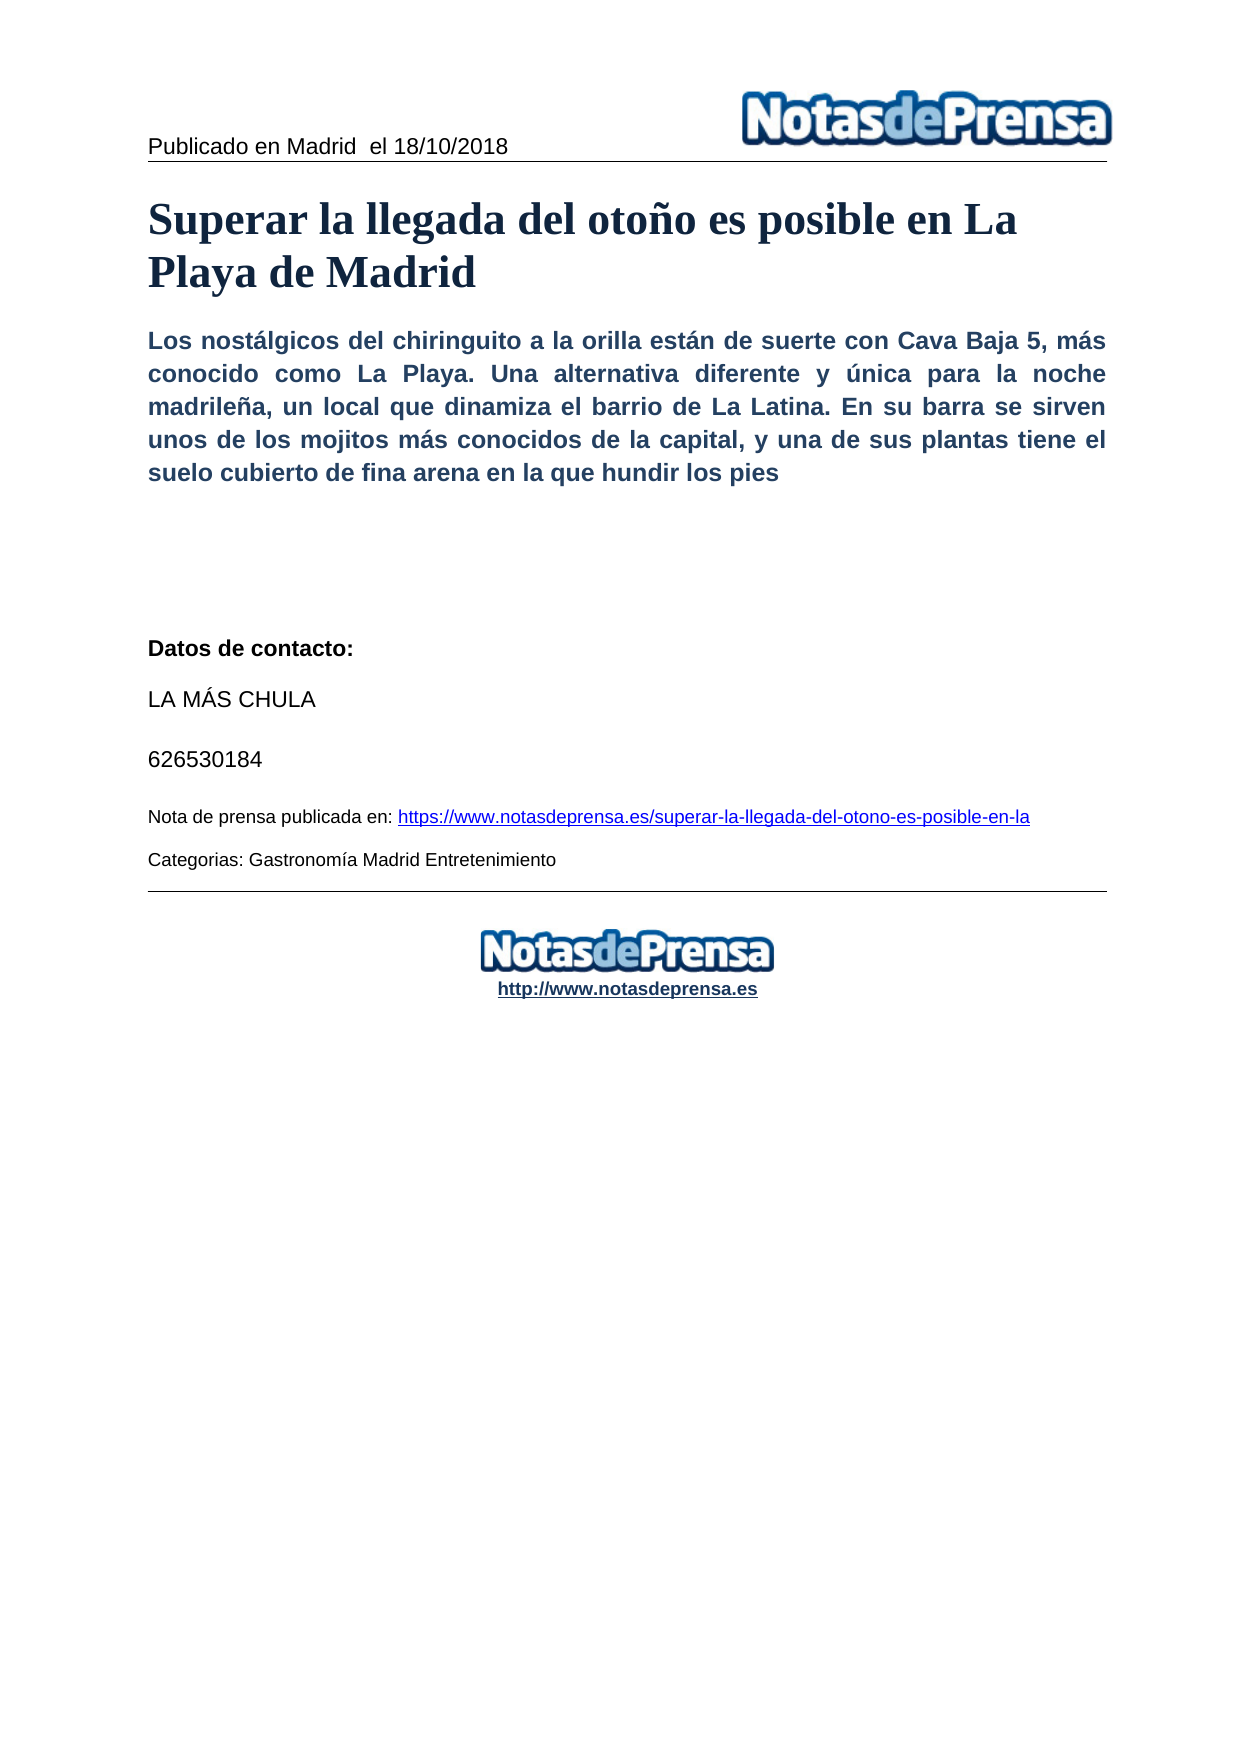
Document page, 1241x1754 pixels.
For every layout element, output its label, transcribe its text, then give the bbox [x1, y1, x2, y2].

text LA MÁS CHULA [148, 686, 1063, 712]
picture [480, 928, 775, 974]
text http://www.notasdeprensa.es [148, 978, 1107, 1000]
subtitle Los nostálgicos del chiringuito a la orilla están de suerte con Cava Baja 5, más conocido como La Playa. Una alternativa diferente y única para la noche madrileña, un local que dinamiza el barrio de La Latina. En su barra se sirven unos de los mojitos más conocidos de la capital, y una de sus plantas tiene el suelo cubierto de fina arena en la que hundir los pies [148, 326, 1107, 487]
picture [742, 90, 1113, 148]
text Nota de prensa publicada en: https://www.notasdeprensa.es/superar-la-llegada-del-otono-es-posible-en-la [148, 806, 1107, 828]
text 626530184 [148, 746, 1063, 772]
subtitle Superar la llegada del otoño es posible en La Playa de Madrid [148, 192, 1107, 297]
text Categorias: Gastronomía Madrid Entretenimiento [148, 849, 1107, 870]
text Datos de contacto: [148, 634, 1107, 661]
text Publicado en Madrid el 18/10/2018 [148, 133, 1107, 161]
